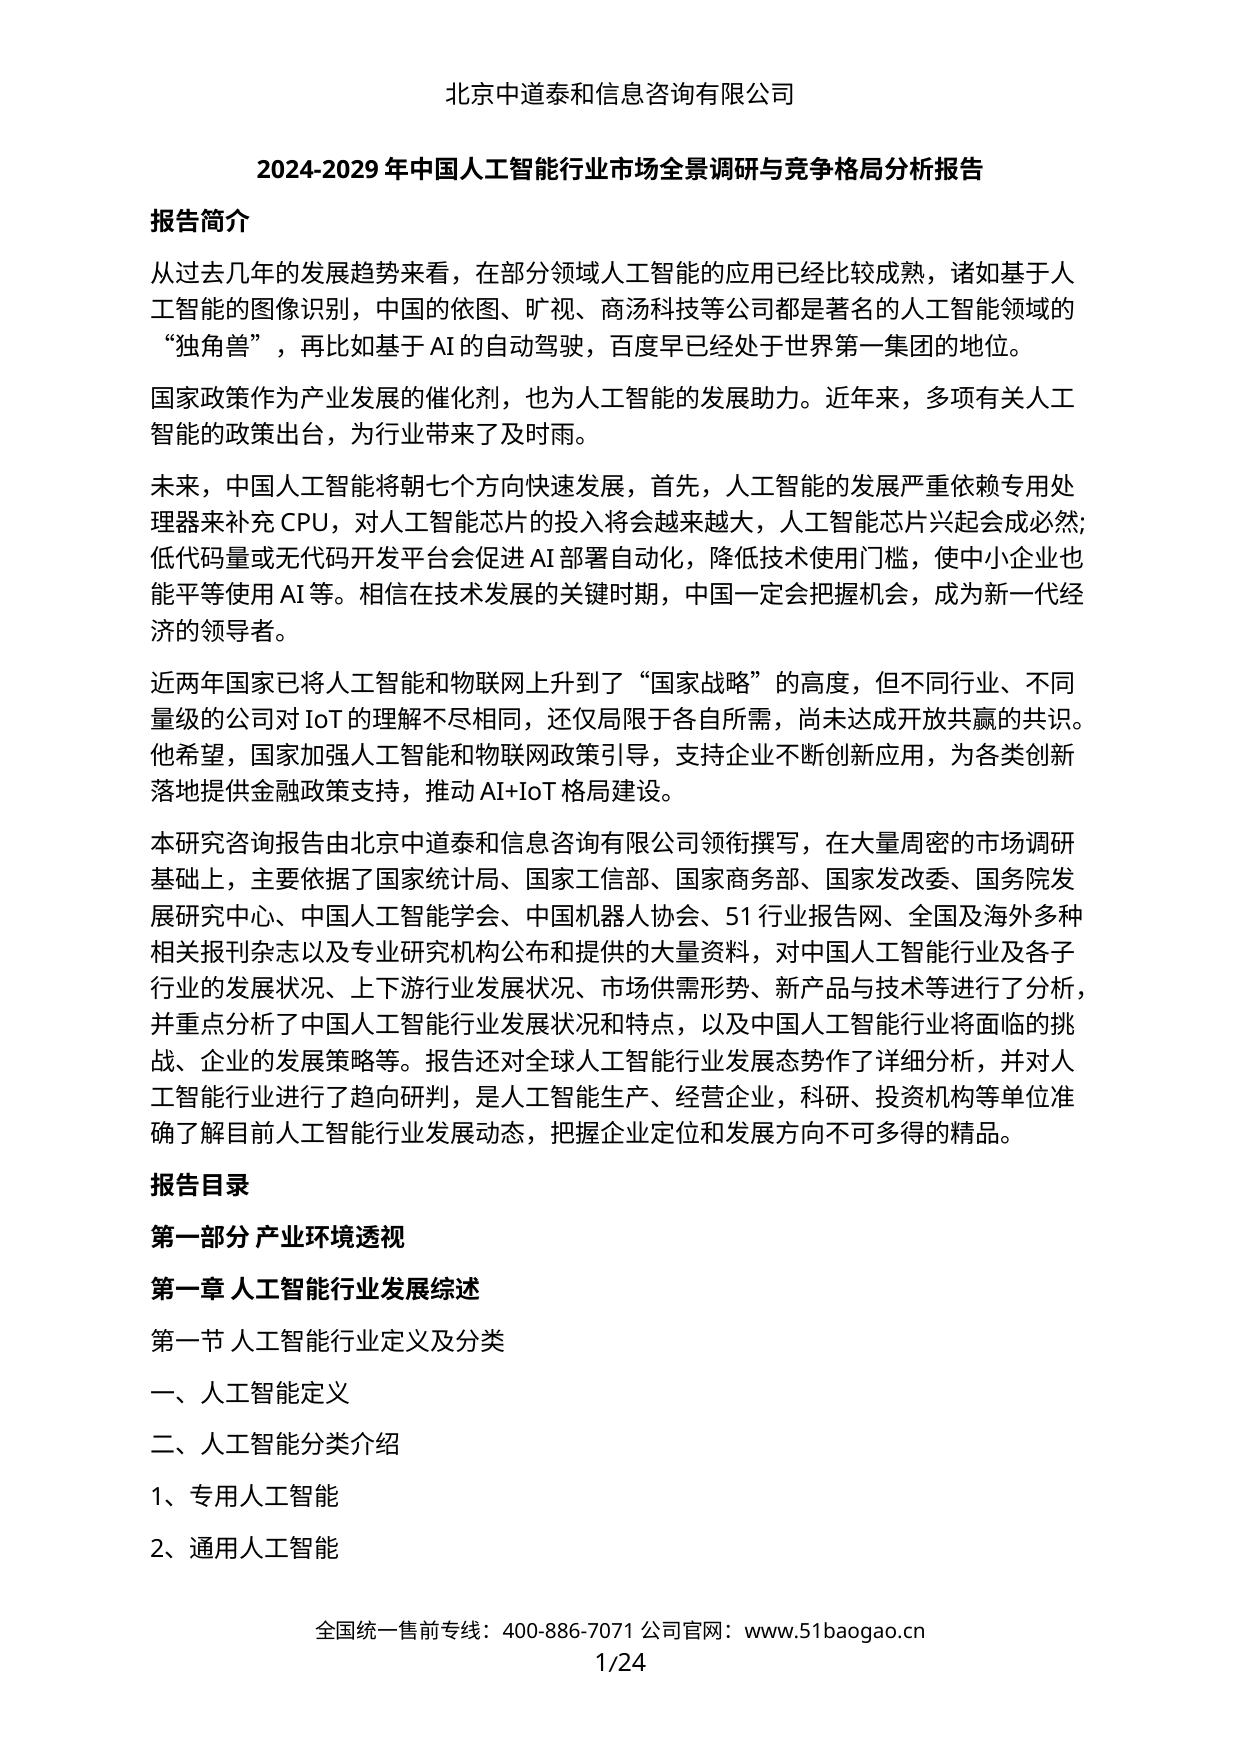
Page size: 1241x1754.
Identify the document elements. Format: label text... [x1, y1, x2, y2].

text 未来，中国人工智能将朝七个方向快速发展，首先，人工智能的发展严重依赖专用处理器来补充CPU，对人工智能芯片的投入将会越来越大，人工智能芯片兴起会成必然;低代码量或无代码开发平台会促进AI部署自动化，降低技术使用门槛，使中小企业也能平等使用AI等。相信在技术发展的关键时期，中国一定会把握机会，成为新一代经济的领导者。 [150, 466, 1090, 647]
text 从过去几年的发展趋势来看，在部分领域人工智能的应用已经比较成熟，诸如基于人工智能的图像识别，中国的依图、旷视、商汤科技等公司都是著名的人工智能领域的“独角兽”，再比如基于AI的自动驾驶，百度早已经处于世界第一集团的地位。 [150, 254, 1090, 362]
text 报告简介 [150, 202, 1090, 238]
text 一、人工智能定义 [150, 1373, 1090, 1409]
text 国家政策作为产业发展的催化剂，也为人工智能的发展助力。近年来，多项有关人工智能的政策出台，为行业带来了及时雨。 [150, 378, 1090, 451]
text 本研究咨询报告由北京中道泰和信息咨询有限公司领衔撰写，在大量周密的市场调研基础上，主要依据了国家统计局、国家工信部、国家商务部、国家发改委、国务院发展研究中心、中国人工智能学会、中国机器人协会、51行业报告网、全国及海外多种相关报刊杂志以及专业研究机构公布和提供的大量资料，对中国人工智能行业及各子行业的发展状况、上下游行业发展状况、市场供需形势、新产品与技术等进行了分析，并重点分析了中国人工智能行业发展状况和特点，以及中国人工智能行业将面临的挑战、企业的发展策略等。报告还对全球人工智能行业发展态势作了详细分析，并对人工智能行业进行了趋向研判，是人工智能生产、经营企业，科研、投资机构等单位准确了解目前人工智能行业发展动态，把握企业定位和发展方向不可多得的精品。 [150, 824, 1090, 1150]
text 近两年国家已将人工智能和物联网上升到了“国家战略”的高度，但不同行业、不同量级的公司对IoT的理解不尽相同，还仅局限于各自所需，尚未达成开放共赢的共识。他希望，国家加强人工智能和物联网政策引导，支持企业不断创新应用，为各类创新落地提供金融政策支持，推动AI+IoT格局建设。 [150, 663, 1090, 808]
text 报告目录 [150, 1166, 1090, 1202]
text 2、通用人工智能 [150, 1529, 1090, 1565]
text 第一章 人工智能行业发展综述 [150, 1269, 1090, 1306]
text 第一节 人工智能行业定义及分类 [150, 1321, 1090, 1357]
text 2024-2029年中国人工智能行业市场全景调研与竞争格局分析报告 [150, 150, 1090, 186]
text 第一部分 产业环境透视 [150, 1217, 1090, 1254]
text 二、人工智能分类介绍 [150, 1425, 1090, 1461]
text 1、专用人工智能 [150, 1477, 1090, 1513]
